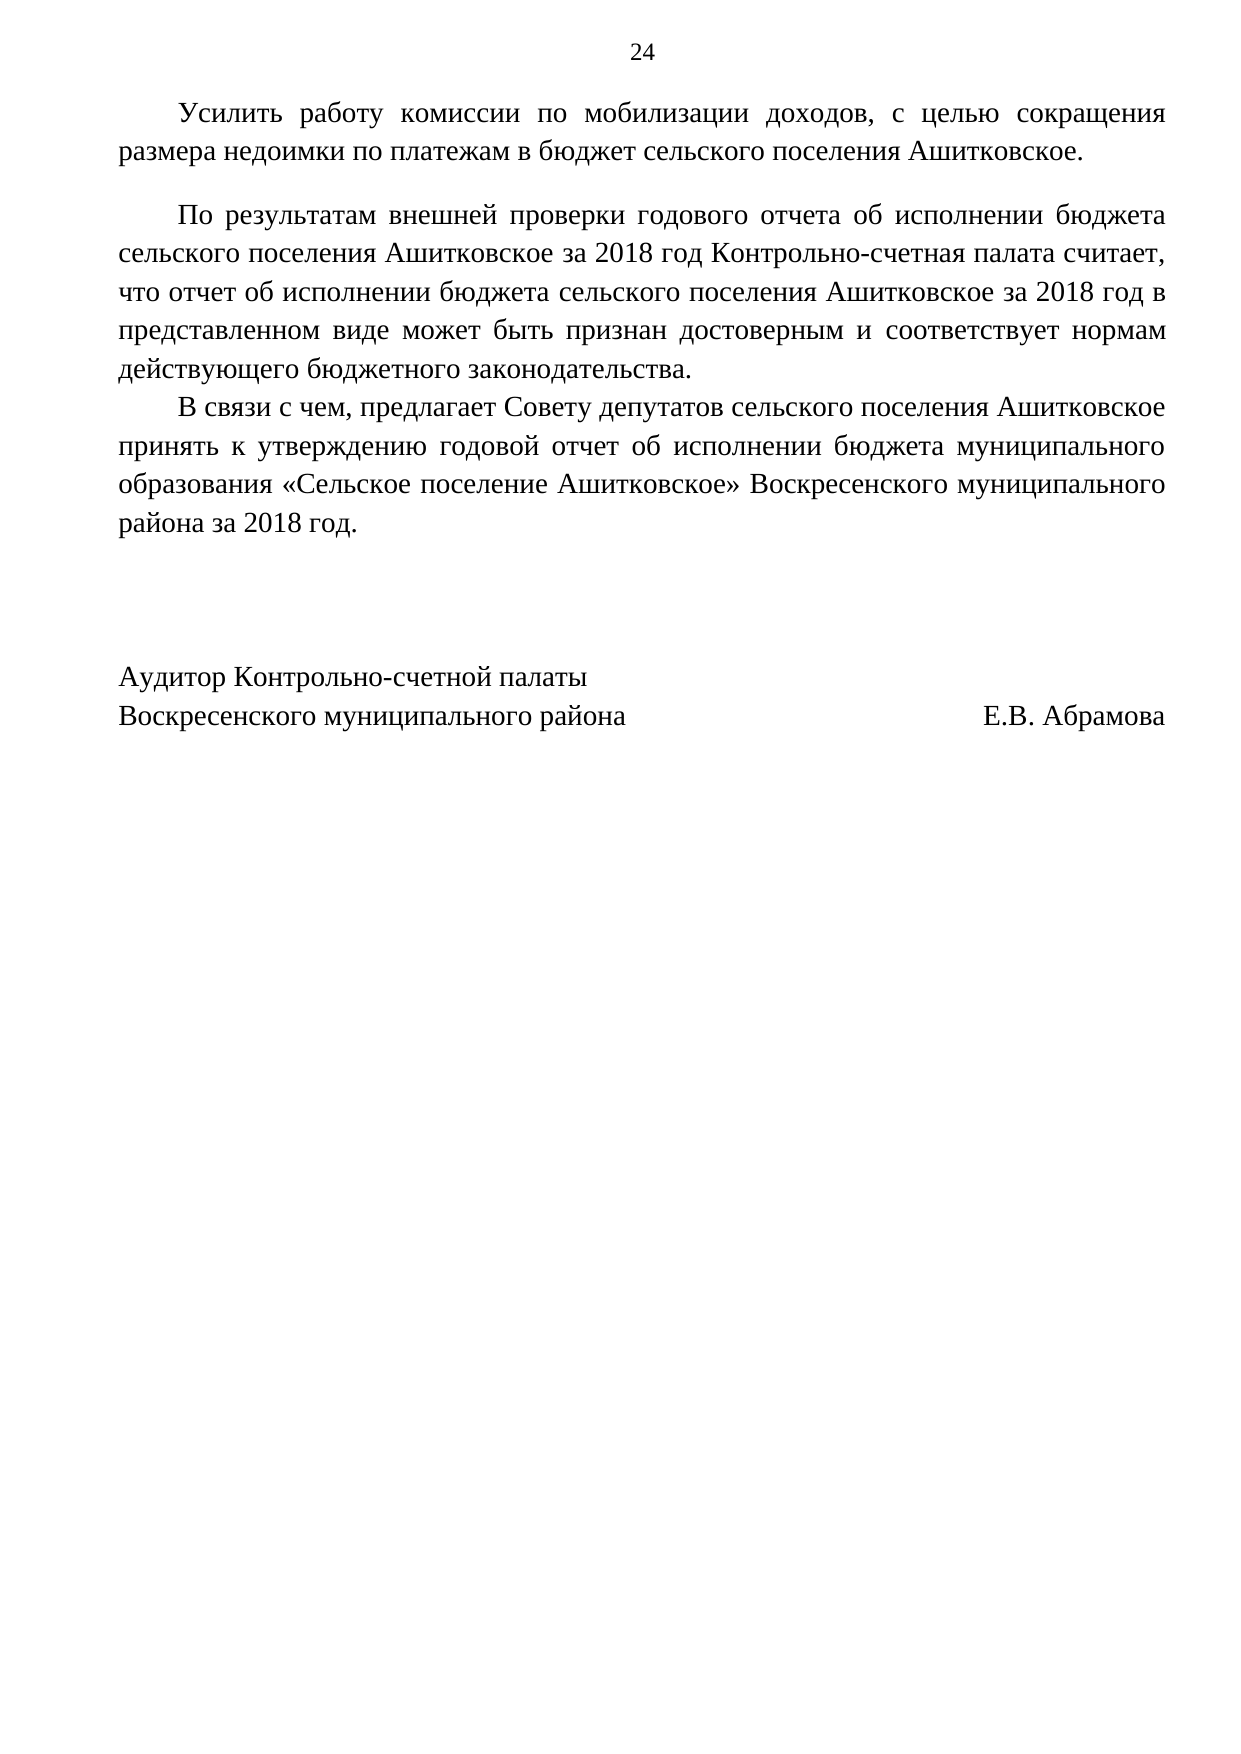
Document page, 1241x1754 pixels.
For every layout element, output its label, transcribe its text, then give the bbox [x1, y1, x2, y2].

text Усилить работу комиссии по мобилизации доходов, с целью сокращения размера недоимки по платежам в бюджет сельского поселения Ашитковское. [118, 95, 1166, 167]
text По результатам внешней проверки годового отчета об исполнении бюджета сельского поселения Ашитковское за 2018 год Контрольно-счетная палата считает, что отчет об исполнении бюджета сельского поселения Ашитковское за 2018 год в представленном виде может быть признан достоверным и соответствует нормам действующего бюджетного законодательства. [118, 197, 1166, 384]
text В связи с чем, предлагает Совету депутатов сельского поселения Ашитковское принять к утверждению годовой отчет об исполнении бюджета муниципального образования «Сельское поселение Ашитковское» Воскресенского муниципального района за 2018 год. [118, 389, 1166, 539]
text Аудитор Контрольно-счетной палаты [118, 659, 1166, 693]
text Воскресенского муниципального района Е.В. Абрамова [118, 698, 1166, 731]
